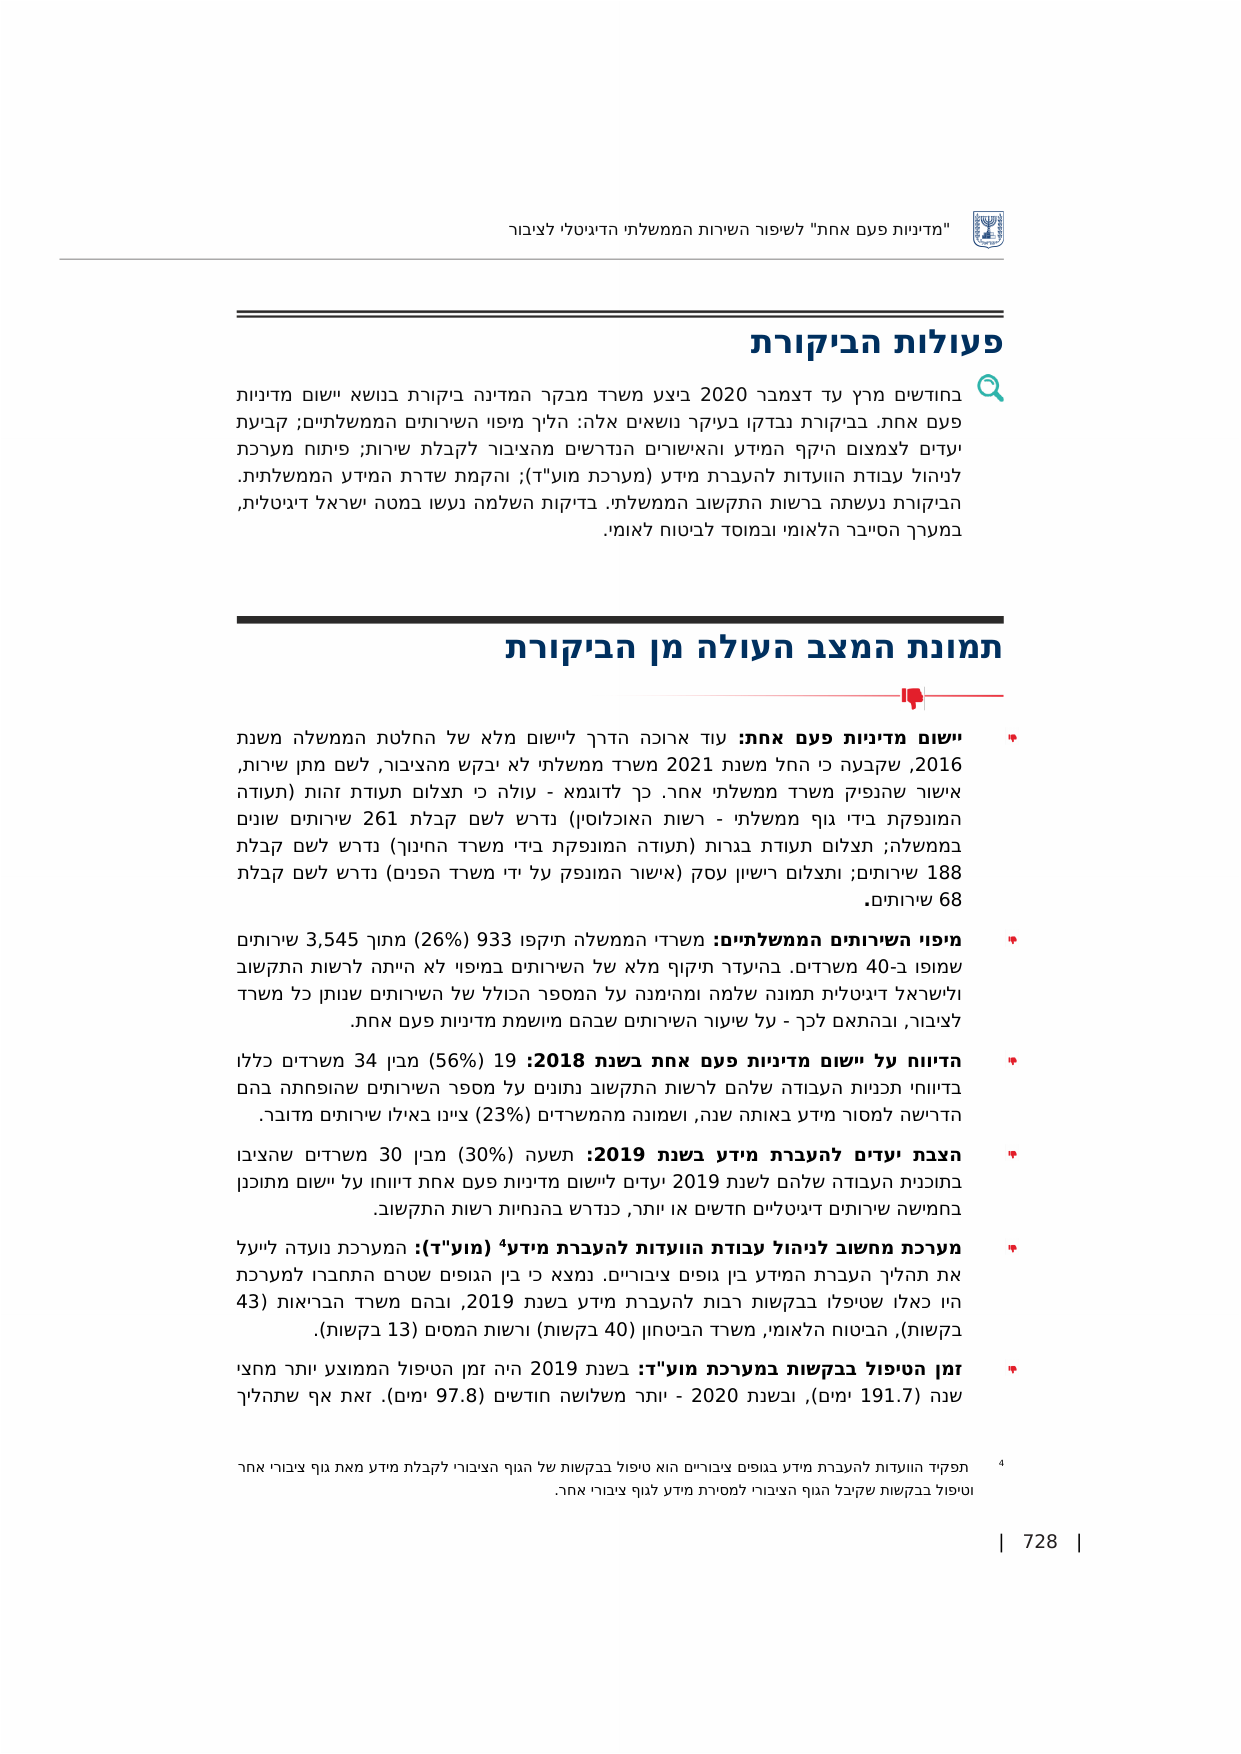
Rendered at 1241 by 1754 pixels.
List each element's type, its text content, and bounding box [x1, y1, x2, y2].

list הדיווח על יישום מדיניות פעם אחת בשנת 2018: 19 (56%) מבין 34 משרדים כללו בדיווחי תכניות העבודה שלהם לרשות התקשוב נתונים על מספר השירותים שהופחתה בהם הדרישה למסור מידע באותה שנה, ושמונה מהמשרדים (23%) ציינו באילו שירותים מדובר. [236, 1046, 1004, 1127]
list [236, 1354, 1004, 1408]
list יישום מדיניות פעם אחת: עוד ארוכה הדרך ליישום מלא של החלטת הממשלה משנת 2016, שקבעה כי החל משנת 2021 משרד ממשלתי לא יבקש מהציבור, לשם מתן שירות, אישור שהנפיק משרד ממשלתי אחר. כך לדוגמא - עולה כי תצלום תעודת זהות (תעודה המונפקת בידי גוף ממשלתי - רשות האוכלוסין) נדרש לשם קבלת 261 שירותים שונים בממשלה; תצלום תעודת בגרות (תעודה המונפקת בידי משרד החינוך) נדרש לשם קבלת 188 שירותים; ותצלום רישיון עסק (אישור המונפק על ידי משרד הפנים) נדרש לשם קבלת 68 שירותים. [236, 723, 1004, 912]
text פעולות הביקורת [236, 322, 1004, 361]
list מיפוי השירותים הממשלתיים: משרדי הממשלה תיקפו 933 (26%) מתוך 3,545 שירותים שמופו ב-40 משרדים. בהיעדר תיקוף מלא של השירותים במיפוי לא הייתה לרשות התקשוב ולישראל דיגיטלית תמונה שלמה ומהימנה על המספר הכולל של השירותים שנותן כל משרד לציבור, ובהתאם לכך - על שיעור השירותים שבהם מיושמת מדיניות פעם אחת. [236, 925, 1004, 1033]
picture [1, 1, 1240, 1753]
list הצבת יעדים להעברת מידע בשנת 2019: תשעה (30%) מבין 30 משרדים שהציבו בתוכנית העבודה שלהם לשנת 2019 יעדים ליישום מדיניות פעם אחת דיווחו על יישום מתוכנן בחמישה שירותים דיגיטליים חדשים או יותר, כנדרש בהנחיות רשות התקשוב. [236, 1139, 1004, 1221]
text תמונת המצב העולה מן הביקורת [236, 628, 1004, 666]
list מערכת מחשוב לניהול עבודת הוועדות להעברת מידע (מוע"ד): המערכת נועדה לייעל את תהליך העברת המידע בין גופים ציבוריים. נמצא כי בין הגופים שטרם התחברו למערכת היו כאלו שטיפלו בבקשות רבות להעברת מידע בשנת 2019, ובהם משרד הבריאות (43 בקשות), הביטוח הלאומי, משרד הביטחון (40 בקשות) ורשות המסים (13 בקשות). [236, 1233, 1004, 1341]
text בחודשים מרץ עד דצמבר 2020 ביצע משרד מבקר המדינה ביקורת בנושא יישום מדיניות פעם אחת. בביקורת נבדקו בעיקר נושאים אלה: הליך מיפוי השירותים הממשלתיים; קביעת יעדים לצמצום היקף המידע והאישורים הנדרשים מהציבור לקבלת שירות; פיתוח מערכת לניהול עבודת הוועדות להעברת מידע (מערכת מוע"ד); והקמת שדרת המידע הממשלתית. הביקורת נעשתה ברשות התקשוב הממשלתי. בדיקות השלמה נעשו במטה ישראל דיגיטלית, במערך הסייבר הלאומי ובמוסד לביטוח לאומי. [236, 380, 1004, 542]
